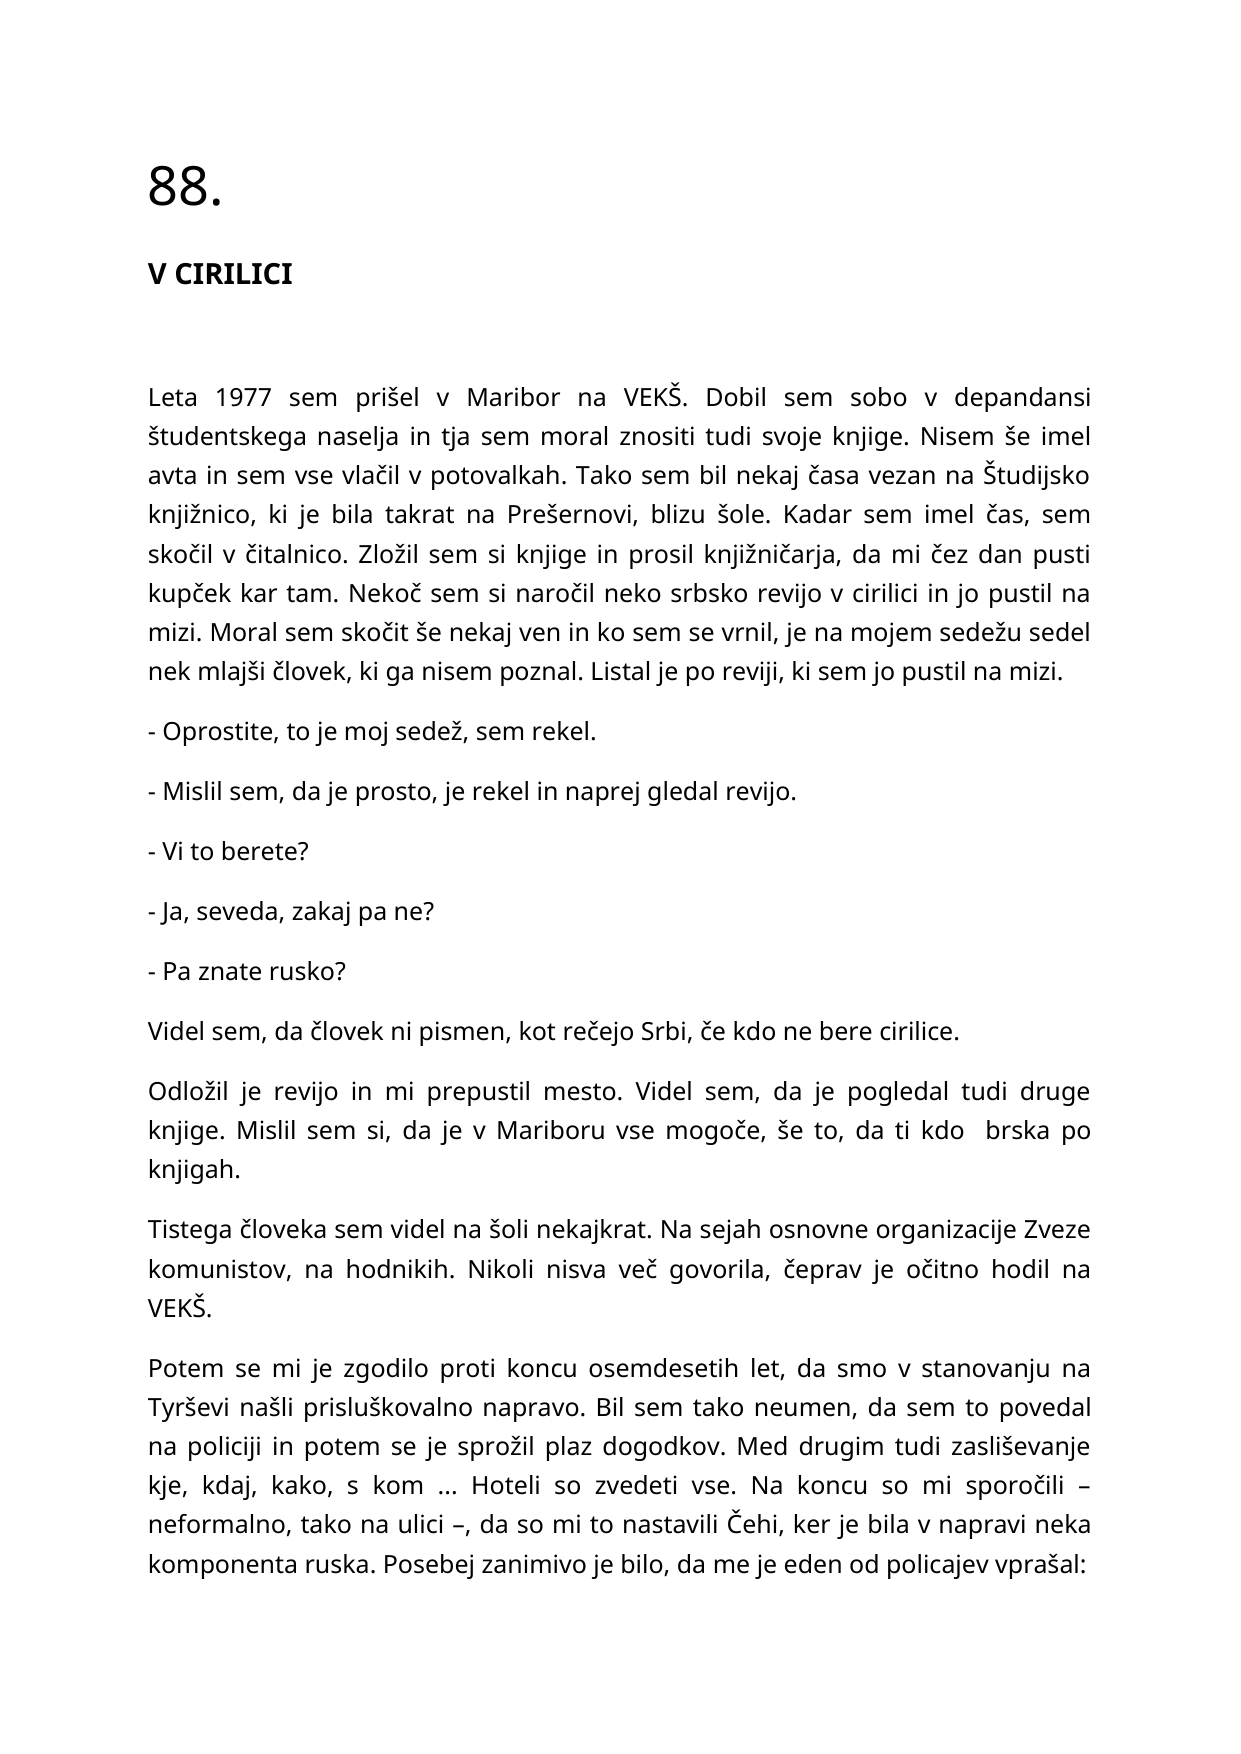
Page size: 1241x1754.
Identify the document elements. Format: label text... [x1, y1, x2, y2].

text - Mislil sem, da je prosto, je rekel in naprej gledal revijo. [148, 774, 1093, 808]
text V CIRILICI [148, 253, 1093, 293]
text - Pa znate rusko? [148, 954, 1093, 988]
text 88. [148, 148, 1093, 221]
text Leta 1977 sem prišel v Maribor na VEKŠ. Dobil sem sobo v depandansi študentskega naselja in tja sem moral znositi tudi svoje knjige. Nisem še imel avta in sem vse vlačil v potovalkah. Tako sem bil nekaj časa vezan na Študijsko knjižnico, ki je bila takrat na Prešernovi, blizu šole. Kadar sem imel čas, sem skočil v čitalnico. Zložil sem si knjige in prosil knjižničarja, da mi čez dan pusti kupček kar tam. Nekoč sem si naročil neko srbsko revijo v cirilici in jo pustil na mizi. Moral sem skočit še nekaj ven in ko sem se vrnil, je na mojem sedežu sedel nek mlajši človek, ki ga nisem poznal. Listal je po reviji, ki sem jo pustil na mizi. [148, 380, 1093, 688]
text Videl sem, da človek ni pismen, kot rečejo Srbi, če kdo ne bere cirilice. [148, 1014, 1093, 1048]
text - Oprostite, to je moj sedež, sem rekel. [148, 714, 1093, 748]
text - Ja, seveda, zakaj pa ne? [148, 894, 1093, 928]
text Tistega človeka sem videl na šoli nekajkrat. Na sejah osnovne organizacije Zveze komunistov, na hodnikih. Nikoli nisva več govorila, čeprav je očitno hodil na VEKŠ. [148, 1212, 1093, 1324]
text Odložil je revijo in mi prepustil mesto. Videl sem, da je pogledal tudi druge knjige. Mislil sem si, da je v Mariboru vse mogoče, še to, da ti kdo brska po knjigah. [148, 1074, 1093, 1186]
text - Vi to berete? [148, 834, 1093, 868]
text Potem se mi je zgodilo proti koncu osemdesetih let, da smo v stanovanju na Tyrševi našli prisluškovalno napravo. Bil sem tako neumen, da sem to povedal na policiji in potem se je sprožil plaz dogodkov. Med drugim tudi zasliševanje kje, kdaj, kako, s kom ... Hoteli so zvedeti vse. Na koncu so mi sporočili – neformalno, tako na ulici –, da so mi to nastavili Čehi, ker je bila v napravi neka komponenta ruska. Posebej zanimivo je bilo, da me je eden od policajev vprašal: [148, 1351, 1093, 1580]
